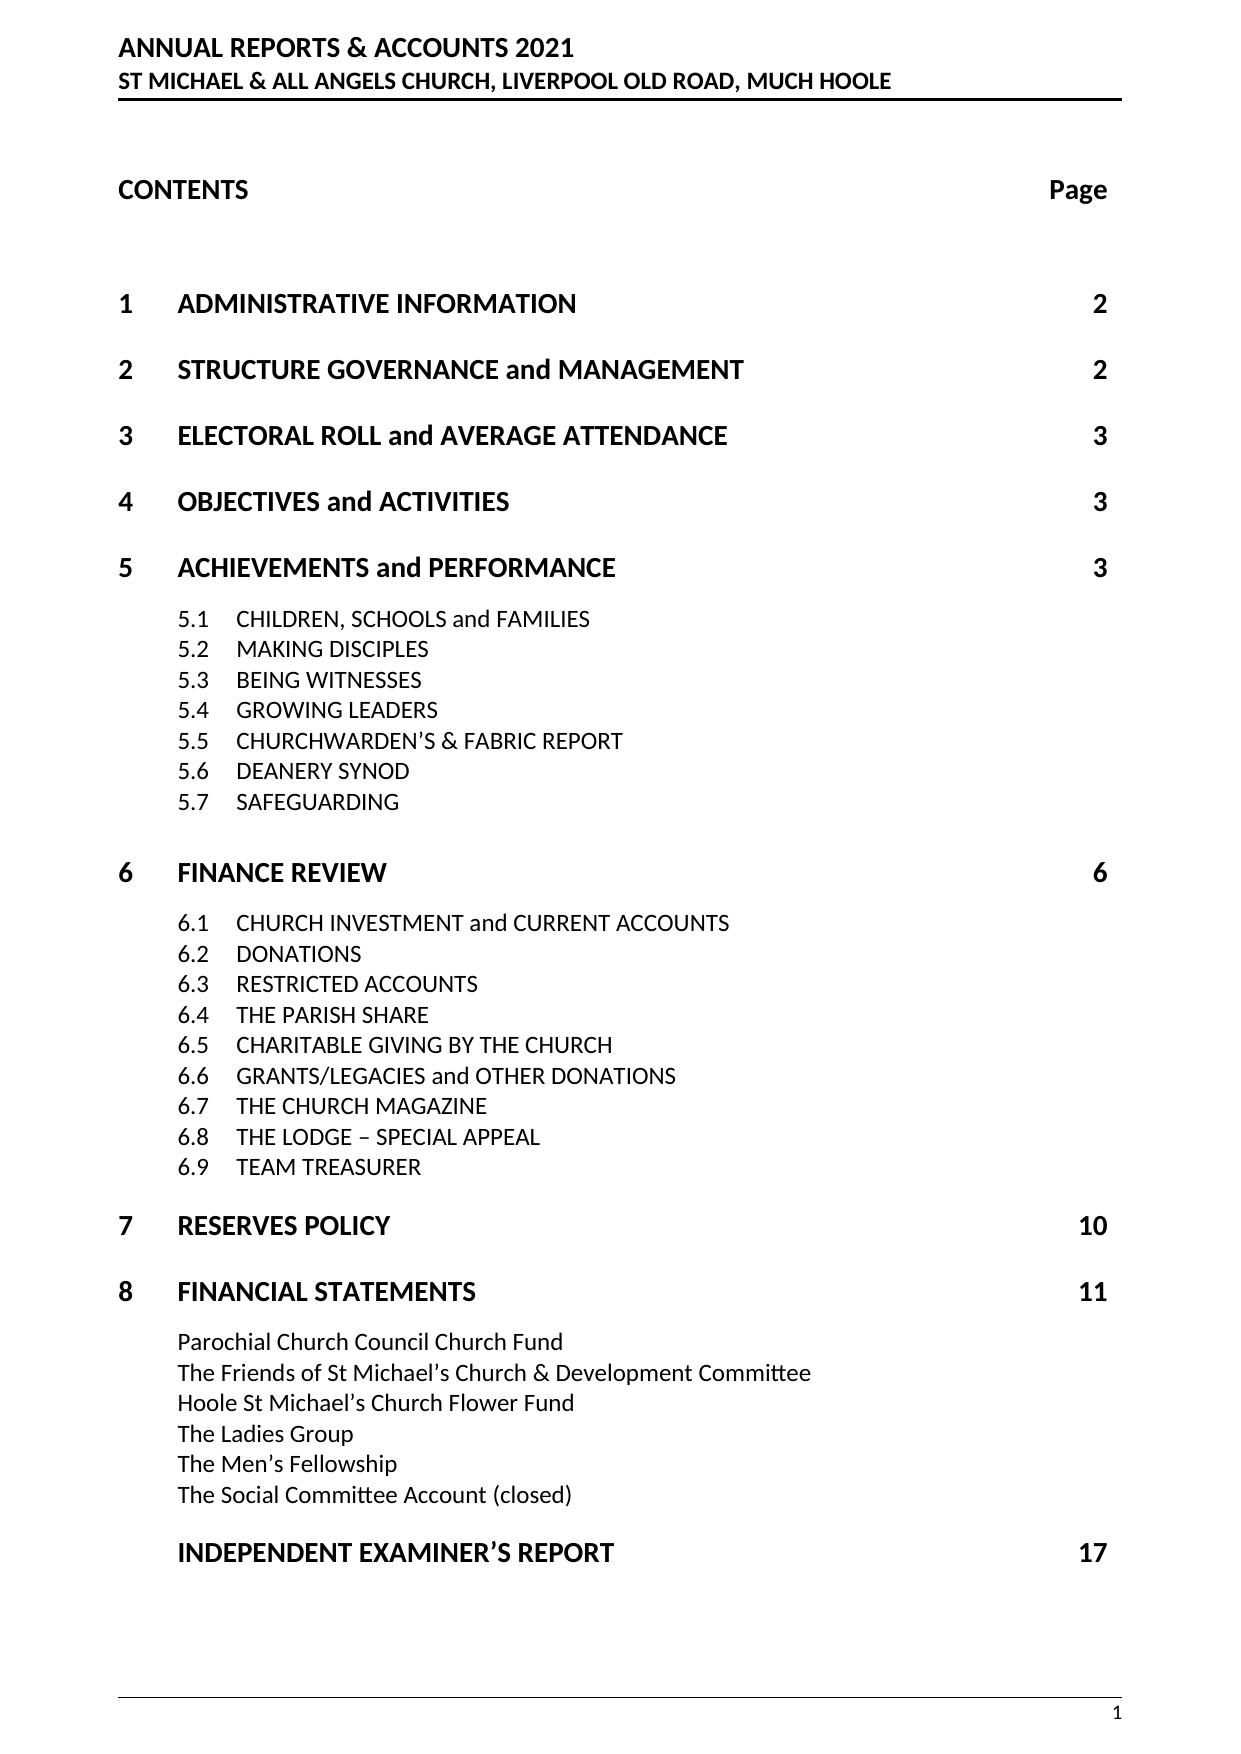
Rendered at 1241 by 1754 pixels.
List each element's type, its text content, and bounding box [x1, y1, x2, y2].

text The Social Committee Account (closed) [177, 1479, 1137, 1509]
text 6.9 TEAM TREASURER [177, 1151, 1137, 1182]
text 6.5 CHARITABLE GIVING BY THE CHURCH [177, 1029, 1137, 1060]
text 6.3 RESTRICTED ACCOUNTS [177, 968, 1137, 999]
text 5.6 DEANERY SYNOD [177, 755, 1137, 786]
text 5.1 CHILDREN, SCHOOLS and FAMILIES [177, 603, 1137, 633]
text 3 ELECTORAL ROLL and AVERAGE ATTENDANCE 3 [118, 417, 1137, 453]
text 6.6 GRANTS/LEGACIES and OTHER DONATIONS [177, 1060, 1137, 1090]
text 4 OBJECTIVES and ACTIVITIES 3 [118, 483, 1137, 519]
text 6.2 DONATIONS [177, 938, 1137, 968]
text Parochial Church Council Church Fund [177, 1326, 1137, 1357]
text 5.4 GROWING LEADERS [177, 694, 1137, 725]
text The Ladies Group [177, 1418, 1137, 1448]
text 8 FINANCIAL STATEMENTS 11 [118, 1273, 1137, 1308]
text 6.1 CHURCH INVESTMENT and CURRENT ACCOUNTS [177, 907, 1137, 938]
text 5.2 MAKING DISCIPLES [177, 633, 1137, 664]
text 5.5 CHURCHWARDEN’S & FABRIC REPORT [177, 725, 1137, 755]
text 7 RESERVES POLICY 10 [118, 1207, 1137, 1243]
text CONTENTS Page [118, 171, 1137, 207]
text 1 ADMINISTRATIVE INFORMATION 2 [118, 286, 1137, 321]
text 5.3 BEING WITNESSES [177, 664, 1137, 694]
text The Friends of St Michael’s Church & Development Committee [177, 1357, 1137, 1387]
text 6.8 THE LODGE – SPECIAL APPEAL [177, 1121, 1137, 1151]
text The Men’s Fellowship [177, 1448, 1137, 1479]
text 6.7 THE CHURCH MAGAZINE [177, 1090, 1137, 1121]
text 5.7 SAFEGUARDING [177, 786, 1137, 816]
text 6 FINANCE REVIEW 6 [118, 854, 1137, 889]
text 6.4 THE PARISH SHARE [177, 999, 1137, 1029]
text INDEPENDENT EXAMINER’S REPORT 17 [118, 1534, 1137, 1570]
text Hoole St Michael’s Church Flower Fund [177, 1387, 1137, 1418]
text 2 STRUCTURE GOVERNANCE and MANAGEMENT 2 [118, 351, 1137, 387]
text 5 ACHIEVEMENTS and PERFORMANCE 3 [118, 549, 1137, 585]
